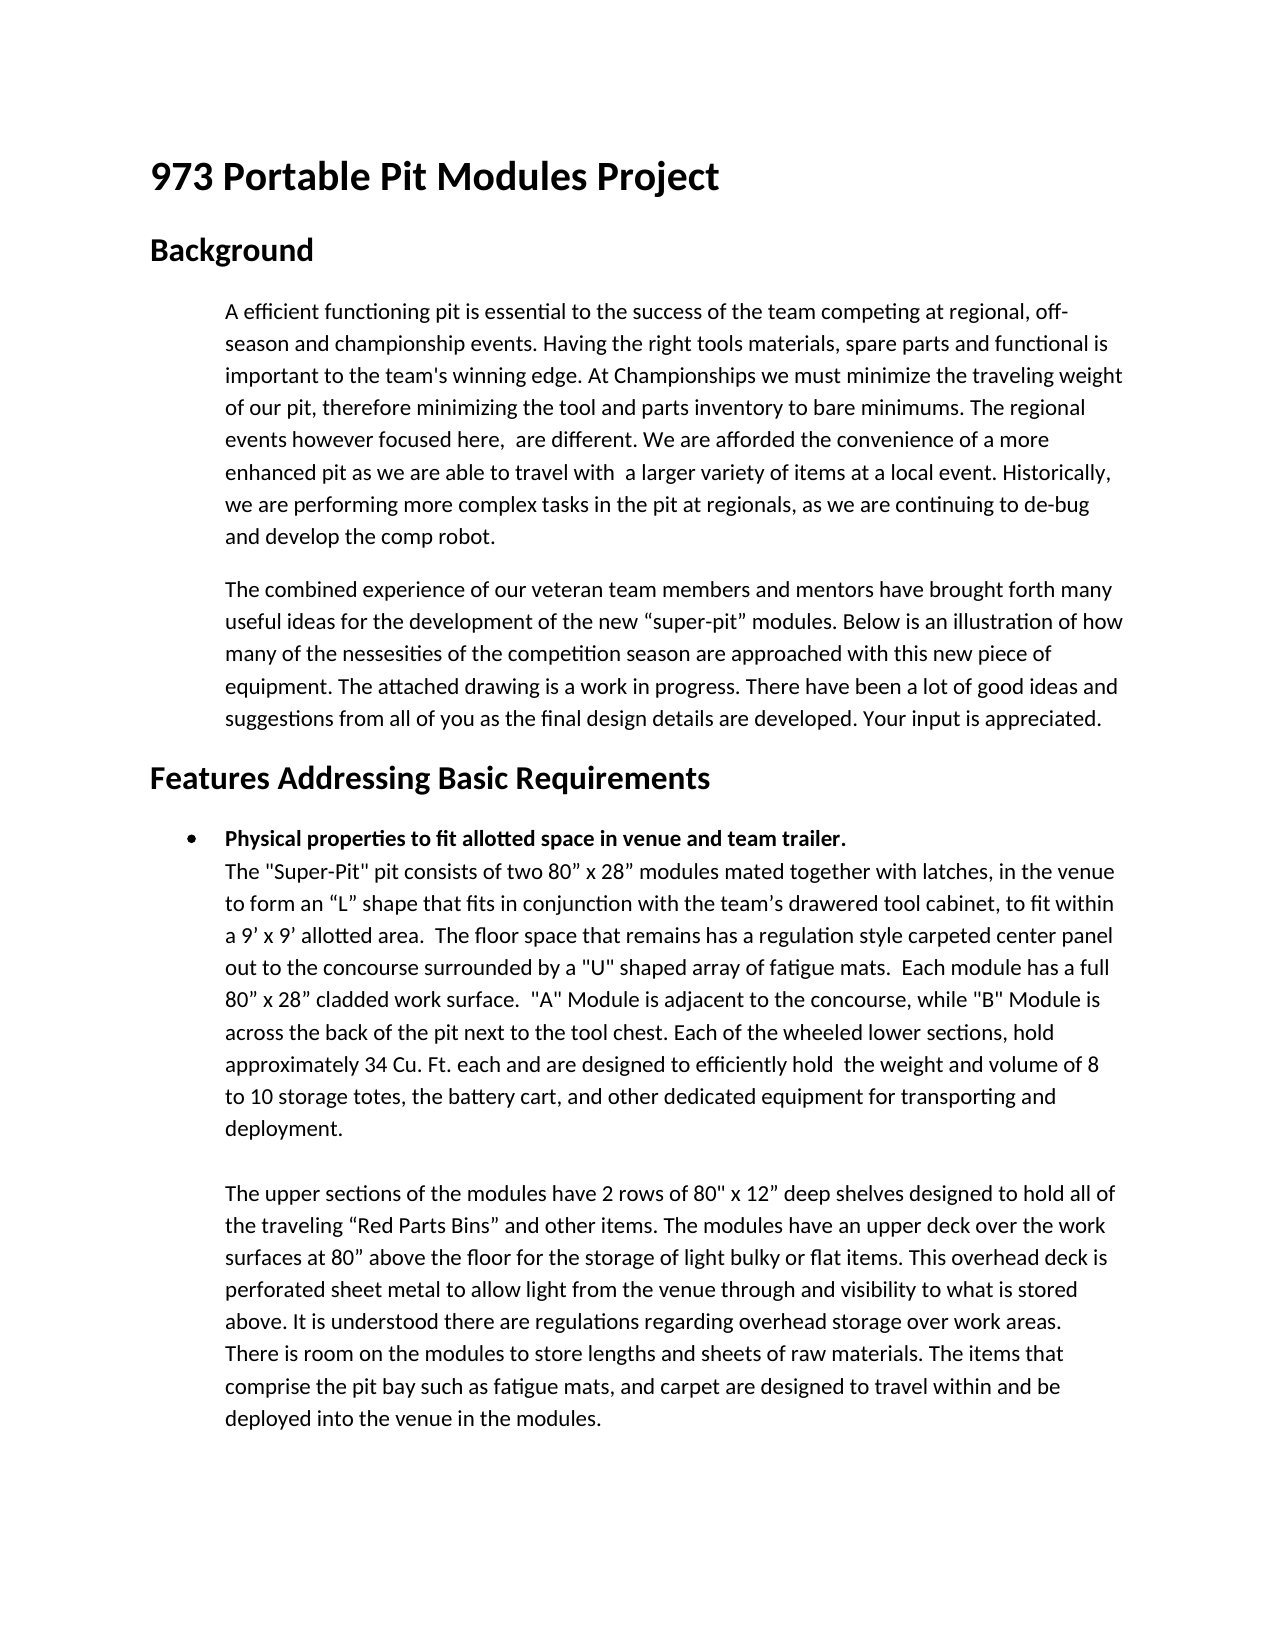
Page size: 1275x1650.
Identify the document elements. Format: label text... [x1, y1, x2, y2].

list The upper sections of the modules have 2 rows of 80" x 12” deep shelves designed to hold all of the traveling “Red Parts Bins” and other items. The modules have an upper deck over the work surfaces at 80” above the floor for the storage of light bulky or flat items. This overhead deck is perforated sheet metal to allow light from the venue through and visibility to what is stored above. It is understood there are regulations regarding overhead storage over work areas. There is room on the modules to store lengths and sheets of raw materials. The items that comprise the pit bay such as fatigue mats, and carpet are designed to travel within and be deployed into the venue in the modules. [225, 1179, 1125, 1432]
text 973 Portable Pit Modules Project [150, 150, 1125, 201]
text Background [150, 229, 1125, 270]
text A efficient functioning pit is essential to the success of the team competing at regional, off-season and championship events. Having the right tools materials, spare parts and functional is important to the team's winning edge. At Championships we must minimize the traveling weight of our pit, therefore minimizing the tool and parts inventory to bare minimums. The regional events however focused here, are different. We are afforded the convenience of a more enhanced pit as we are able to travel with a larger variety of items at a local event. Historically, we are performing more complex tasks in the pit at regionals, as we are continuing to de-bug and develop the comp robot. [225, 297, 1125, 550]
text The combined experience of our veteran team members and mentors have brought forth many useful ideas for the development of the new “super-pit” modules. Below is an illustration of how many of the nessesities of the competition season are approached with this new piece of equipment. The attached drawing is a work in progress. There have been a lot of good ideas and suggestions from all of you as the final design details are developed. Your input is appreciated. [225, 575, 1125, 732]
list Physical properties to fit allotted space in venue and team trailer. [187, 824, 1125, 853]
list The "Super-Pit" pit consists of two 80” x 28” modules mated together with latches, in the venue to form an “L” shape that fits in conjunction with the team’s drawered tool cabinet, to fit within a 9’ x 9’ allotted area. The floor space that remains has a regulation style carpeted center panel out to the concourse surrounded by a "U" shaped array of fatigue mats. Each module has a full 80” x 28” cladded work surface. "A" Module is adjacent to the concourse, while "B" Module is across the back of the pit next to the tool chest. Each of the wheeled lower sections, hold approximately 34 Cu. Ft. each and are designed to efficiently hold the weight and volume of 8 to 10 storage totes, the battery cart, and other dedicated equipment for transporting and deployment. [225, 857, 1125, 1142]
text Features Addressing Basic Requirements [150, 757, 1125, 798]
